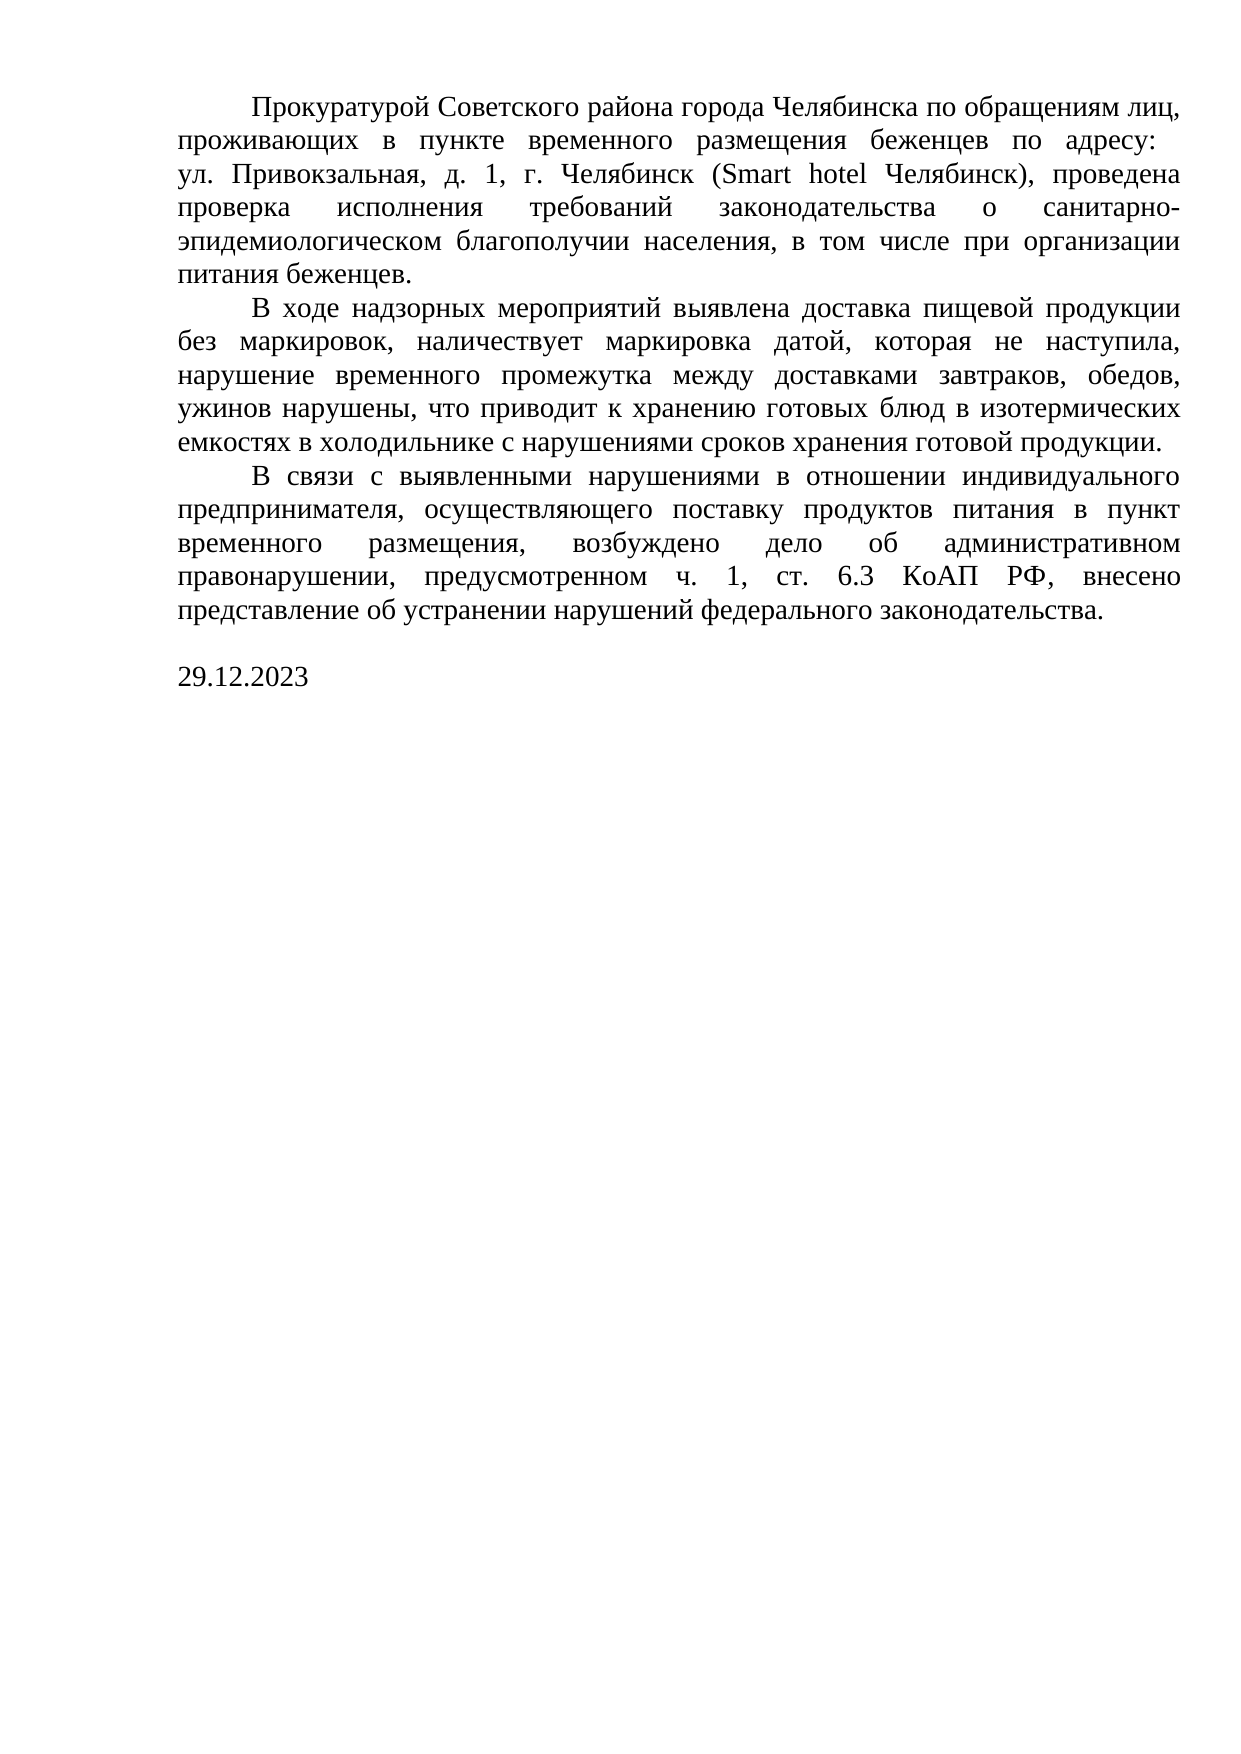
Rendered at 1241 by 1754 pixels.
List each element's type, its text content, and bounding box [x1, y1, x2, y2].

text 29.12.2023 [177, 659, 1181, 692]
text Прокуратурой Советского района города Челябинска по обращениям лиц, проживающих в пункте временного размещения беженцев по адресу: ул. Привокзальная, д. 1, г. Челябинск (Smart hotel Челябинск), проведена проверка исполнения требований законодательства о санитарно-эпидемиологическом благополучии населения, в том числе при организации питания беженцев. [177, 89, 1181, 290]
text В связи с выявленными нарушениями в отношении индивидуального предпринимателя, осуществляющего поставку продуктов питания в пункт временного размещения, возбуждено дело об административном правонарушении, предусмотренном ч. 1, ст. 6.3 КоАП РФ, внесено представление об устранении нарушений федерального законодательства. [177, 458, 1181, 625]
text В ходе надзорных мероприятий выявлена доставка пищевой продукции без маркировок, наличествует маркировка датой, которая не наступила, нарушение временного промежутка между доставками завтраков, обедов, ужинов нарушены, что приводит к хранению готовых блюд в изотермических емкостях в холодильнике с нарушениями сроков хранения готовой продукции. [177, 290, 1181, 458]
